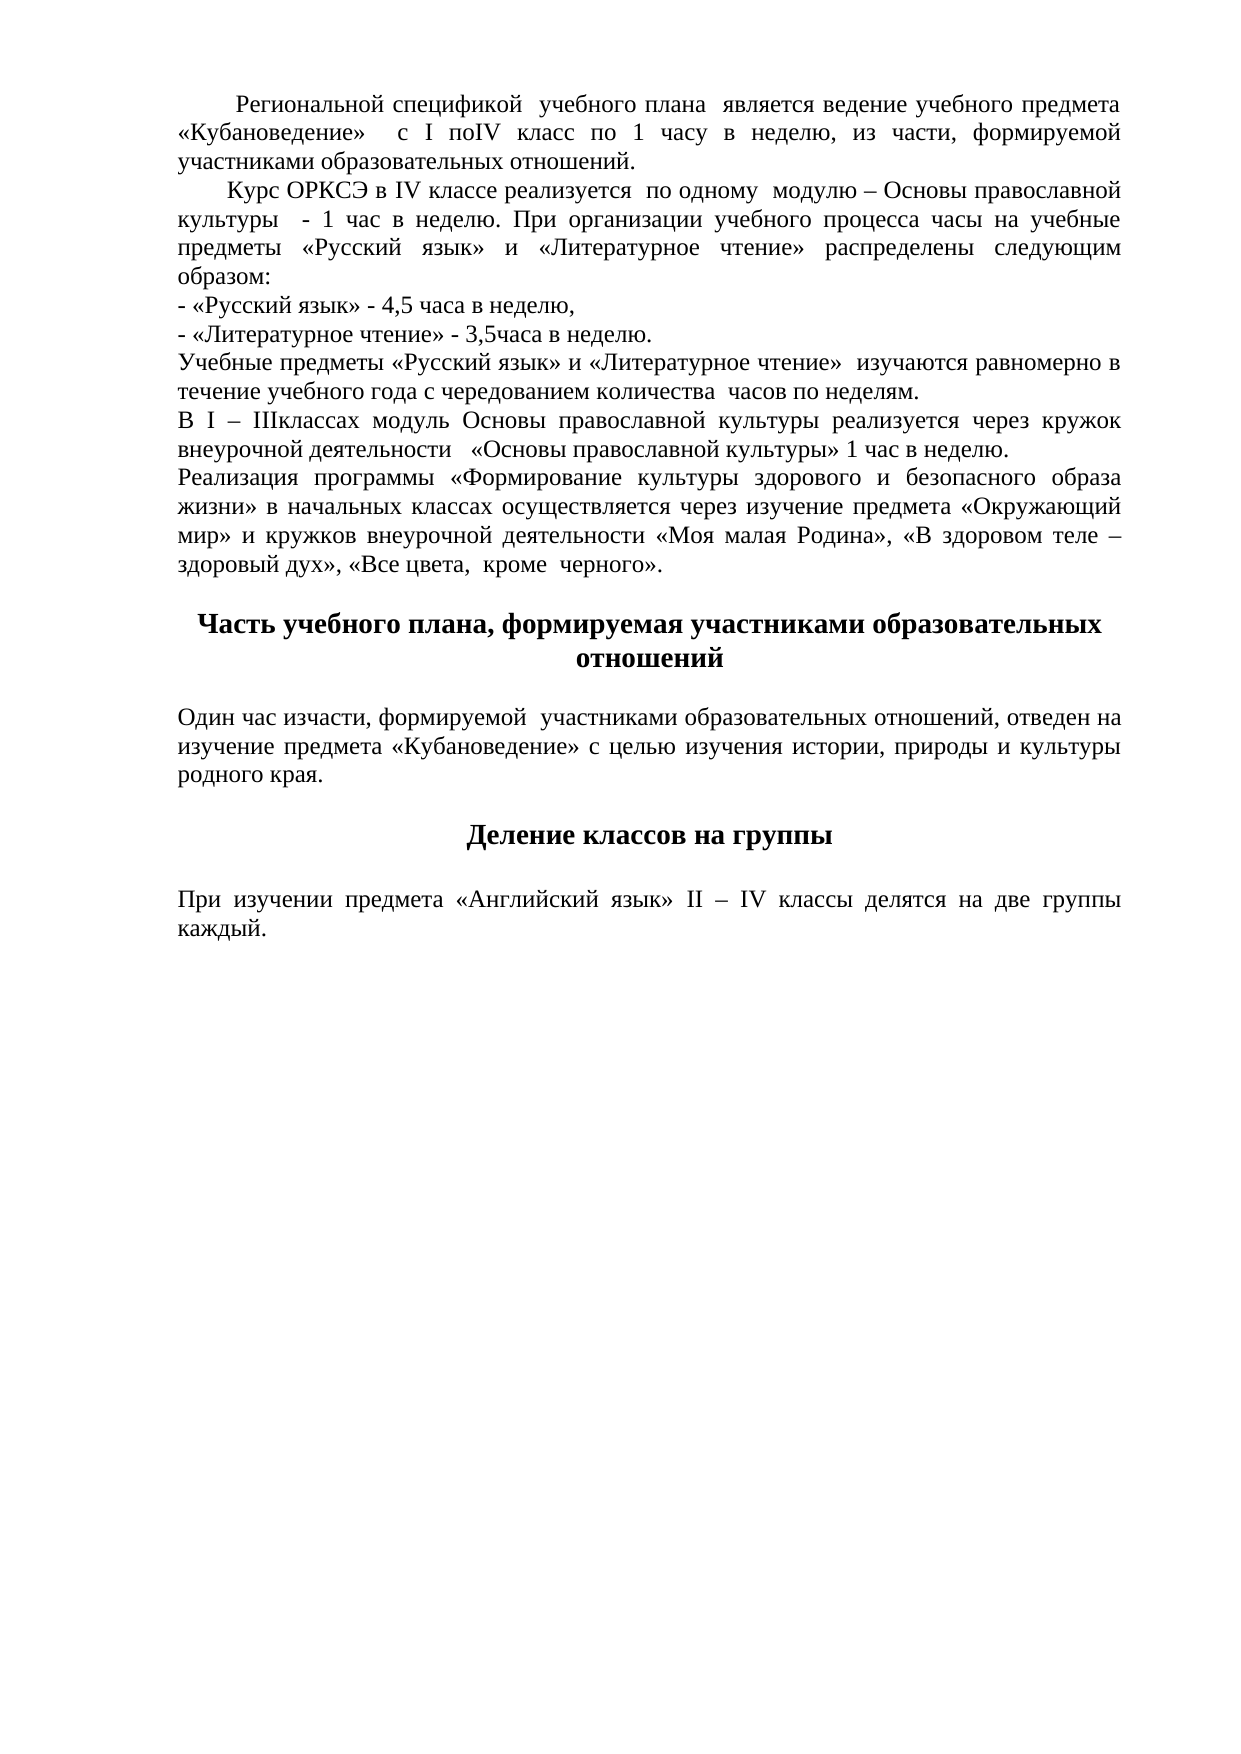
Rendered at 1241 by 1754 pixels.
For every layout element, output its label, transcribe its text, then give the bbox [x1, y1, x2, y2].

text При изучении предмета «Английский язык» II – IV классы делятся на две группы каждый. [177, 884, 1122, 942]
text Региональной спецификой учебного плана является ведение учебного предмета «Кубановедение» с I поIV класс по 1 часу в неделю, из части, формируемой участниками образовательных отношений. [177, 89, 1122, 175]
text Деление классов на группы [177, 817, 1122, 851]
text - «Русский язык» - 4,5 часа в неделю, [177, 290, 1122, 319]
text Часть учебного плана, формируемая участниками образовательных отношений [177, 606, 1122, 673]
text - «Литературное чтение» - 3,5часа в неделю. [177, 319, 1122, 347]
text Один час изчасти, формируемой участниками образовательных отношений, отведен на изучение предмета «Кубановедение» с целью изучения истории, природы и культуры родного края. [177, 702, 1122, 788]
text Курс ОРКСЭ в IV классе реализуется по одному модулю – Основы православной культуры - 1 час в неделю. При организации учебного процесса часы на учебные предметы «Русский язык» и «Литературное чтение» распределены следующим образом: [177, 175, 1122, 290]
text Учебные предметы «Русский язык» и «Литературное чтение» изучаются равномерно в течение учебного года с чередованием количества часов по неделям. [177, 347, 1122, 405]
text В I – IIIклассах модуль Основы православной культуры реализуется через кружок внеурочной деятельности «Основы православной культуры» 1 час в неделю. [177, 405, 1122, 462]
text Реализация программы «Формирование культуры здорового и безопасного образа жизни» в начальных классах осуществляется через изучение предмета «Окружающий мир» и кружков внеурочной деятельности «Моя малая Родина», «В здоровом теле – здоровый дух», «Все цвета, кроме черного». [177, 462, 1122, 577]
